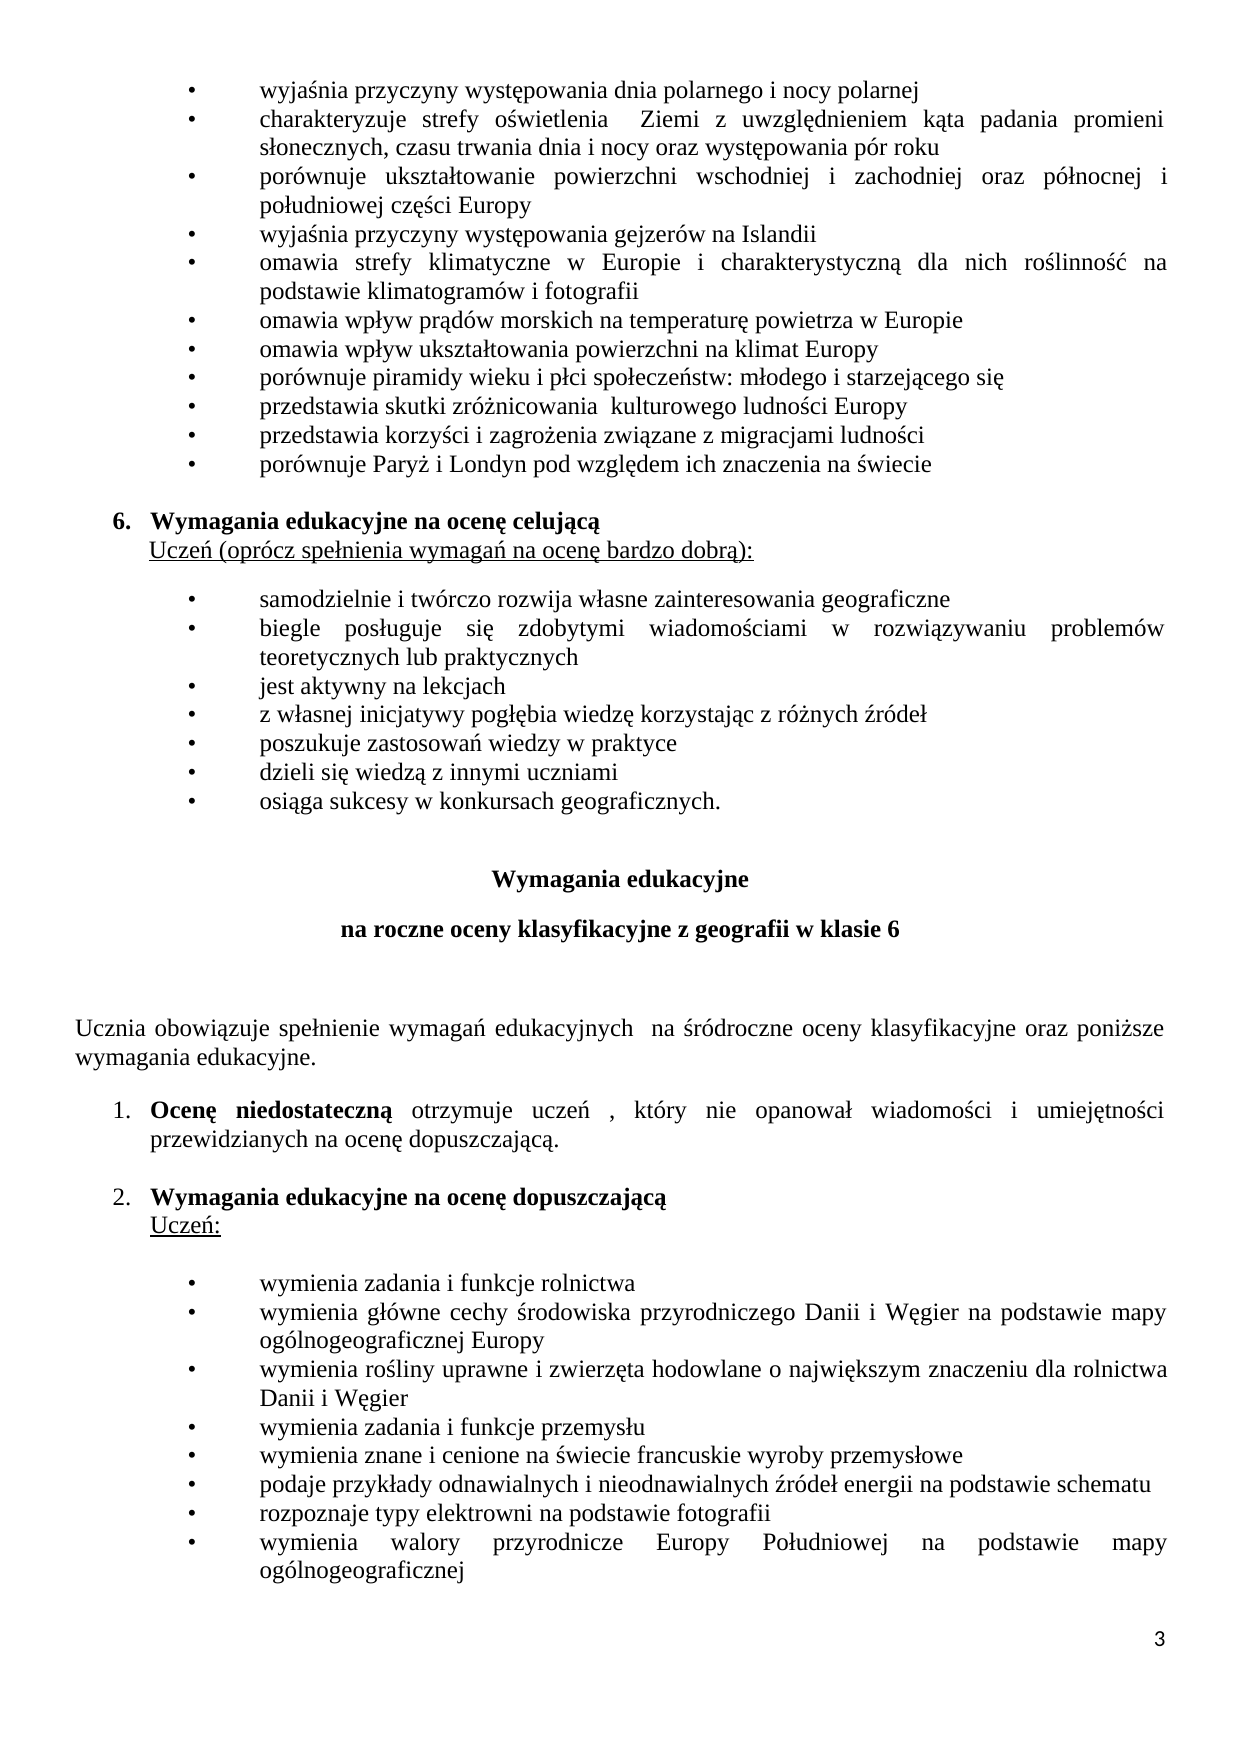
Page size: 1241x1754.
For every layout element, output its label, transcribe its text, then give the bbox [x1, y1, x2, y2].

list porównuje piramidy wieku i płci społeczeństw: młodego i starzejącego się [187, 362, 1168, 391]
list wymienia znane i cenione na świecie francuskie wyroby przemysłowe [187, 1440, 1168, 1469]
list wymienia zadania i funkcje rolnictwa [187, 1268, 1168, 1297]
list wymienia główne cechy środowiska przyrodniczego Danii i Węgier na podstawie mapy ogólnogeograficznej Europy [187, 1297, 1168, 1354]
list charakteryzuje strefy oświetlenia Ziemi z uwzględnieniem kąta padania promieni słonecznych, czasu trwania dnia i nocy oraz występowania pór roku [187, 104, 1165, 161]
list omawia wpływ prądów morskich na temperaturę powietrza w Europie [187, 305, 1168, 334]
list przedstawia korzyści i zagrożenia związane z migracjami ludności [187, 420, 1168, 449]
list biegle posługuje się zdobytymi wiadomościami w rozwiązywaniu problemów teoretycznych lub praktycznych [187, 613, 1165, 671]
list Wymagania edukacyjne na ocenę dopuszczającą [112, 1182, 1165, 1210]
list porównuje Paryż i Londyn pod względem ich znaczenia na świecie [187, 449, 1165, 477]
list osiąga sukcesy w konkursach geograficznych. [187, 786, 1165, 814]
list omawia strefy klimatyczne w Europie i charakterystyczną dla nich roślinność na podstawie klimatogramów i fotografii [187, 247, 1168, 305]
list przedstawia skutki zróżnicowania kulturowego ludności Europy [187, 391, 1168, 420]
list porównuje ukształtowanie powierzchni wschodniej i zachodniej oraz północnej i południowej części Europy [187, 161, 1168, 219]
list wyjaśnia przyczyny występowania gejzerów na Islandii [187, 219, 1168, 247]
list samodzielnie i twórczo rozwija własne zainteresowania geograficzne [187, 584, 1165, 613]
text Wymagania edukacyjne [75, 864, 1165, 893]
text Uczeń (oprócz spełnienia wymagań na ocenę bardzo dobrą): [75, 535, 1165, 564]
list poszukuje zastosowań wiedzy w praktyce [187, 728, 1165, 757]
list wymienia rośliny uprawne i zwierzęta hodowlane o największym znaczeniu dla rolnictwa Danii i Węgier [187, 1354, 1168, 1412]
list Ocenę niedostateczną otrzymuje uczeń , który nie opanował wiadomości i umiejętności przewidzianych na ocenę dopuszczającą. [112, 1095, 1165, 1153]
list wyjaśnia przyczyny występowania dnia polarnego i nocy polarnej [187, 75, 1168, 104]
list rozpoznaje typy elektrowni na podstawie fotografii [187, 1498, 1168, 1527]
list Uczeń: [150, 1210, 1165, 1239]
list z własnej inicjatywy pogłębia wiedzę korzystając z różnych źródeł [187, 699, 1165, 728]
list wymienia walory przyrodnicze Europy Południowej na podstawie mapy ogólnogeograficznej [187, 1527, 1168, 1584]
list wymienia zadania i funkcje przemysłu [187, 1412, 1168, 1440]
list Wymagania edukacyjne na ocenę celującą [112, 506, 1165, 535]
list jest aktywny na lekcjach [187, 671, 1165, 699]
list podaje przykłady odnawialnych i nieodnawialnych źródeł energii na podstawie schematu [187, 1469, 1168, 1498]
text Ucznia obowiązuje spełnienie wymagań edukacyjnych na śródroczne oceny klasyfikacyjne oraz poniższe wymagania edukacyjne. [75, 1013, 1165, 1070]
text na roczne oceny klasyfikacyjne z geografii w klasie 6 [75, 914, 1165, 942]
list dzieli się wiedzą z innymi uczniami [187, 757, 1165, 786]
list omawia wpływ ukształtowania powierzchni na klimat Europy [187, 334, 1168, 362]
